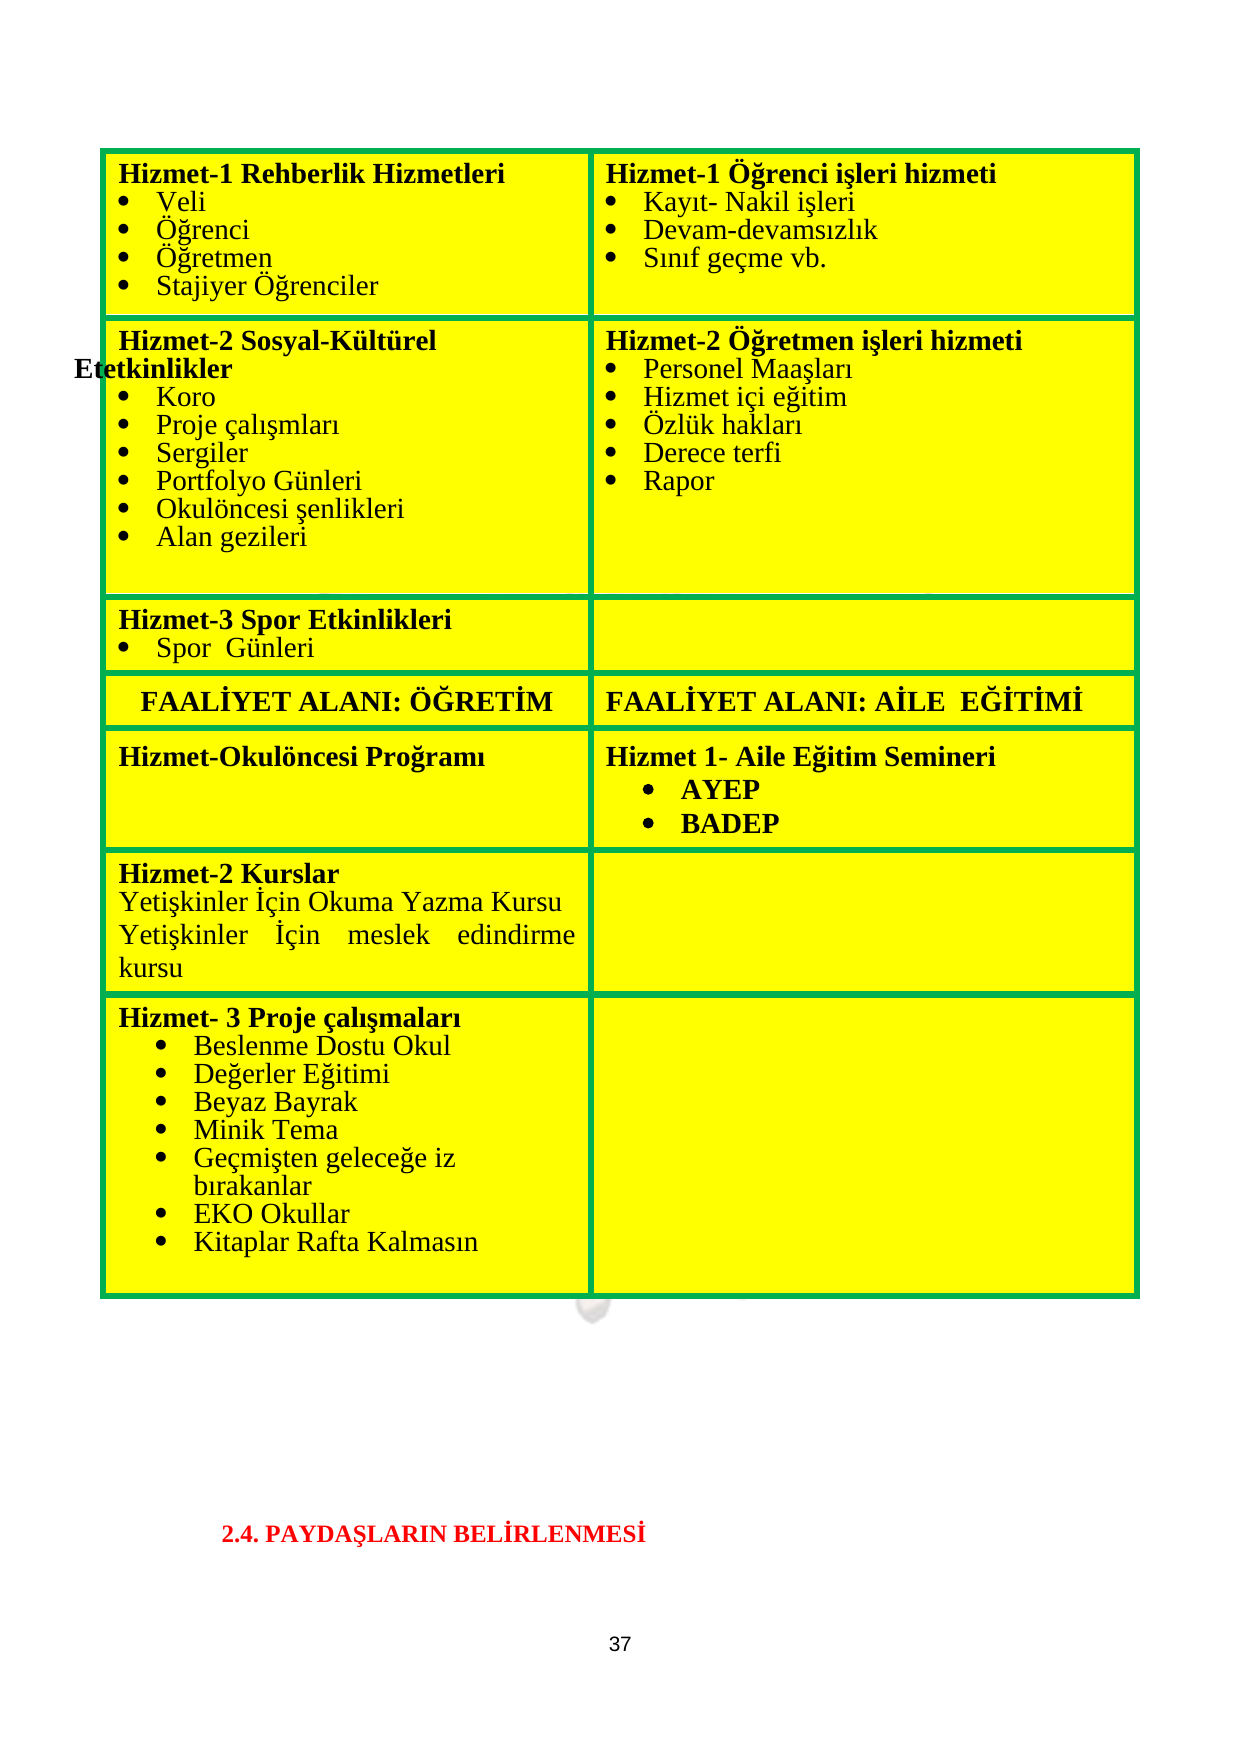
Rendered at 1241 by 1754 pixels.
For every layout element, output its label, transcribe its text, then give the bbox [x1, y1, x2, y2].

table_cell [594, 600, 1134, 670]
table_cell Hizmet-1 Rehberlik Hizmetleri Veli Öğrenci Öğretmen Stajiyer Öğrenciler [106, 154, 588, 314]
text 2.4. PAYDAŞLARIN BELİRLENMESİ [148, 1519, 1093, 1548]
table_cell [594, 853, 1134, 991]
table_cell FAALİYET ALANI: ÖĞRETİM [106, 676, 588, 725]
table_cell Hizmet-Okulöncesi Proğramı [106, 731, 588, 847]
table_cell Hizmet- 3 Proje çalışmaları Beslenme Dostu Okul Değerler Eğitimi Beyaz Bayrak Minik Tema Geçmişten geleceğe iz bırakanlar EKO Okullar Kitaplar Rafta Kalmasın [106, 998, 588, 1293]
table_cell [594, 998, 1134, 1293]
table_cell Hizmet-3 Spor Etkinlikleri Spor Günleri [106, 600, 588, 670]
table_cell FAALİYET ALANI: AİLE EĞİTİMİ [594, 676, 1134, 725]
table_cell Hizmet-2 Kurslar Yetişkinler İçin Okuma Yazma Kursu Yetişkinler İçin meslek edindirme kursu [106, 853, 588, 991]
table_cell Hizmet-2 Sosyal-Kültürel Etetkinlikler Koro Proje çalışmları Sergiler Portfolyo Günleri Okulöncesi şenlikleri Alan gezileri [106, 321, 588, 593]
table_cell Hizmet-2 Öğretmen işleri hizmeti Personel Maaşları Hizmet içi eğitim Özlük hakları Derece terfi Rapor [594, 321, 1134, 593]
table_cell Hizmet-1 Öğrenci işleri hizmeti Kayıt- Nakil işleri Devam-devamsızlık Sınıf geçme vb. [594, 154, 1134, 314]
table_cell Hizmet 1- Aile Eğitim Semineri AYEP BADEP [594, 731, 1134, 847]
